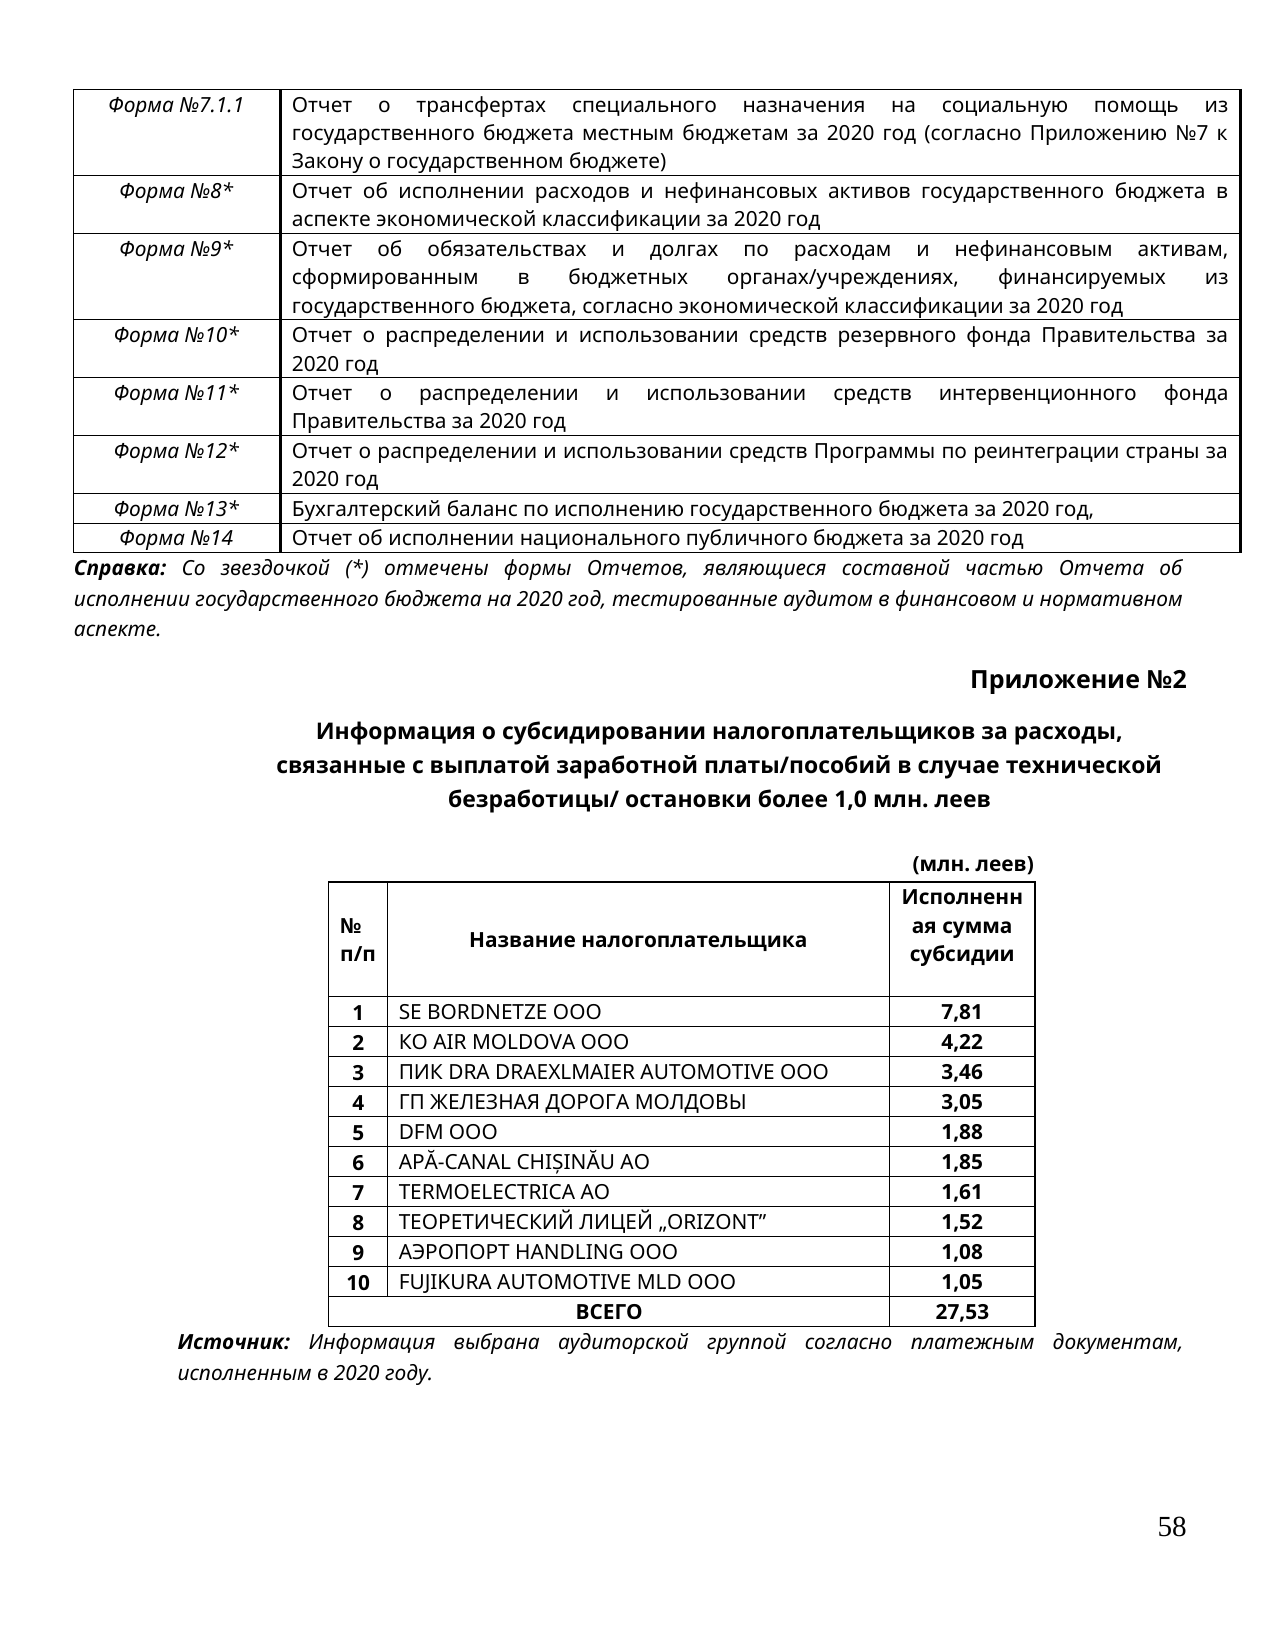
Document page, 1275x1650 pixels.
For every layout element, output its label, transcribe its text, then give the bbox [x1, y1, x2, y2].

text Приложение №2 [177, 662, 1186, 696]
table_cell 5 [329, 1117, 387, 1146]
table_cell Бухгалтерский баланс по исполнению государственного бюджета за 2020 год, [282, 494, 1239, 522]
table_cell APĂ-CANAL CHIȘINĂU АО [388, 1147, 889, 1176]
table_cell Отчет о распределении и использовании средств резервного фонда Правительства за 2020 год [282, 320, 1239, 377]
table_cell Отчет об обязательствах и долгах по расходам и нефинансовым активам, сформированным в бюджетных органах/учреждениях, финансируемых из государственного бюджета, согласно экономической классификации за 2020 год [282, 234, 1239, 319]
table_cell 4 [329, 1087, 387, 1116]
table_cell 3,05 [890, 1087, 1034, 1116]
table_cell ВСЕГО [329, 1297, 889, 1326]
list (млн. леев) [177, 849, 1034, 877]
table_cell 3,46 [890, 1057, 1034, 1086]
table_cell 27,53 [890, 1297, 1034, 1326]
table_cell Форма №13* [74, 494, 279, 522]
text Источник: Информация выбрана аудиторской группой согласно платежным документам, исполненным в 2020 году. [177, 1327, 1186, 1386]
table_cell 1,85 [890, 1147, 1034, 1176]
table_cell 1,08 [890, 1237, 1034, 1266]
table_cell 4,22 [890, 1027, 1034, 1056]
table_cell 2 [329, 1027, 387, 1056]
table_cell Форма №14 [74, 524, 279, 552]
table_cell Форма №12* [74, 436, 279, 493]
table_cell 1,61 [890, 1177, 1034, 1206]
table_cell ПИК DRA DRAEXLMAIER AUTOMOTIVE ООО [388, 1057, 889, 1086]
table_cell Форма №9* [74, 234, 279, 319]
table_cell ГП ЖЕЛЕЗНАЯ ДОРОГА МОЛДОВЫ [388, 1087, 889, 1116]
table_cell ТЕОРЕТИЧЕСКИЙ ЛИЦЕЙ „ORIZONT” [388, 1207, 889, 1236]
table_cell 9 [329, 1237, 387, 1266]
table_cell 3 [329, 1057, 387, 1086]
table_cell 1,52 [890, 1207, 1034, 1236]
table_header № п/п [329, 883, 387, 996]
table_cell Отчет о распределении и использовании средств Программы по реинтеграции страны за 2020 год [282, 436, 1239, 493]
text Справка: Со звездочкой (*) отмечены формы Отчетов, являющиеся составной частью Отчета об исполнении государственного бюджета на 2020 год, тестированные аудитом в финансовом и нормативном аспекте. [74, 553, 1186, 643]
table_cell 7 [329, 1177, 387, 1206]
table_cell Форма №8* [74, 176, 279, 233]
table_cell SE BORDNETZE ООО [388, 997, 889, 1026]
table_cell FUJIKURA AUTOMOTIVE MLD ООО [388, 1267, 889, 1296]
table_cell DFM ООО [388, 1117, 889, 1146]
table_header Исполненная сумма субсидии [890, 883, 1034, 996]
table_cell 1,88 [890, 1117, 1034, 1146]
table_cell 1 [329, 997, 387, 1026]
table_cell Форма №10* [74, 320, 279, 377]
table_cell 10 [329, 1267, 387, 1296]
table_cell Форма №11* [74, 378, 279, 435]
table_cell 1,05 [890, 1267, 1034, 1296]
list Информация о субсидировании налогоплательщиков за расходы, связанные с выплатой заработной платы/пособий в случае технической безработицы/ остановки более 1,0 млн. леев [252, 715, 1186, 814]
table_cell 7,81 [890, 997, 1034, 1026]
table_cell Отчет об исполнении национального публичного бюджета за 2020 год [282, 524, 1239, 552]
table_cell Отчет о распределении и использовании средств интервенционного фонда Правительства за 2020 год [282, 378, 1239, 435]
table_cell АЭРОПОРТ HANDLING ООО [388, 1237, 889, 1266]
table_cell 6 [329, 1147, 387, 1176]
table_cell Отчет о трансфертах специального назначения на социальную помощь из государственного бюджета местным бюджетам за 2020 год (согласно Приложению №7 к Закону о государственном бюджете) [282, 90, 1239, 175]
table_cell TERMOELECTRICA АО [388, 1177, 889, 1206]
table_cell КО AIR MOLDOVA ООО [388, 1027, 889, 1056]
table_cell 8 [329, 1207, 387, 1236]
table_cell Отчет об исполнении расходов и нефинансовых активов государственного бюджета в аспекте экономической классификации за 2020 год [282, 176, 1239, 233]
table_header Название налогоплательщика [388, 883, 889, 996]
table_cell Форма №7.1.1 [74, 90, 279, 175]
